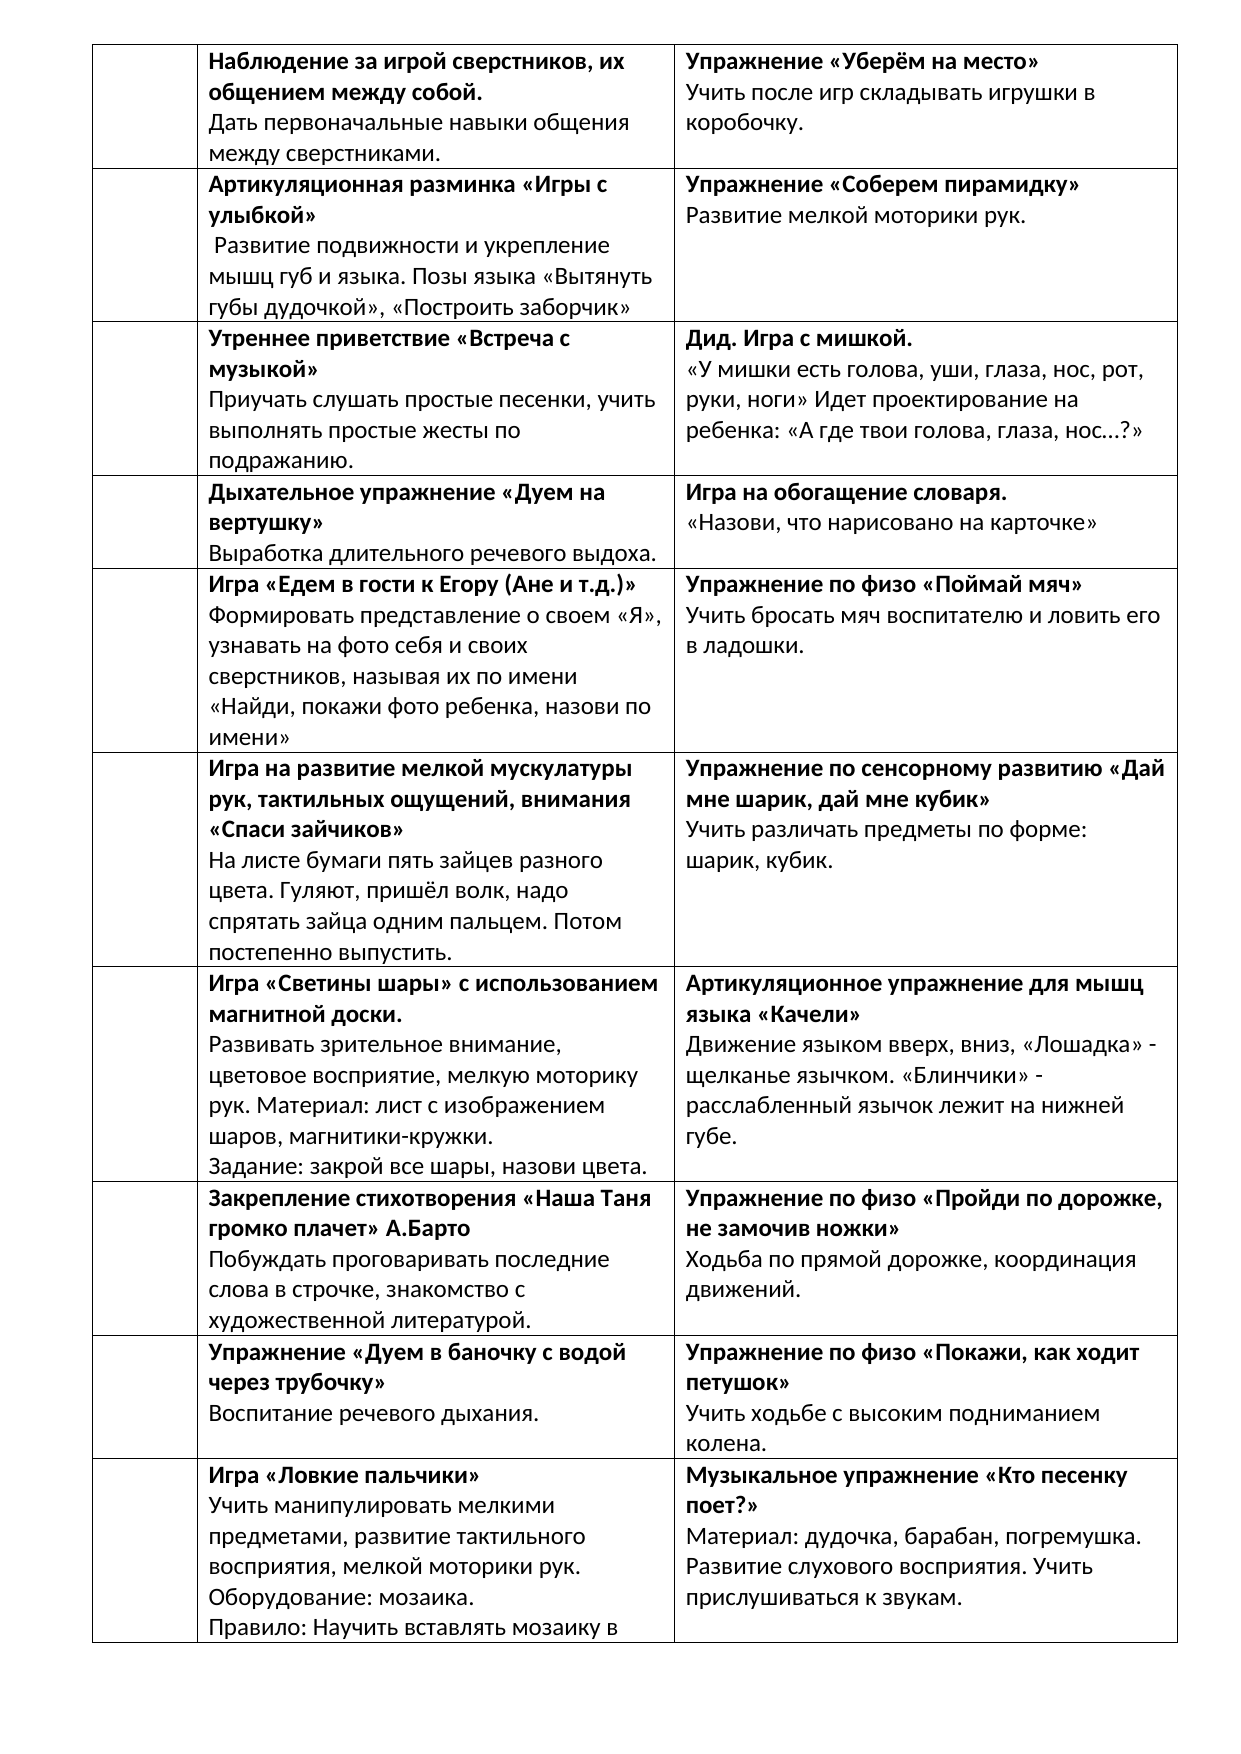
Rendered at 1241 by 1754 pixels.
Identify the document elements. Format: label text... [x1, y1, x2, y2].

table_cell [93, 967, 197, 1181]
table_cell Игра на развитие мелкой мускулатуры рук, тактильных ощущений, внимания «Спаси зайчиков» На листе бумаги пять зайцев разного цвета. Гуляют, пришёл волк, надо спрятать зайца одним пальцем. Потом постепенно выпустить. [198, 753, 674, 966]
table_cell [675, 1459, 1177, 1642]
table_cell Закрепление стихотворения «Наша Таня громко плачет» А.Барто Побуждать проговаривать последние слова в строчке, знакомство с художественной литературой. [198, 1182, 674, 1334]
table_cell [93, 569, 197, 752]
table_cell [93, 45, 197, 167]
table_cell Наблюдение за игрой сверстников, их общением между собой. Дать первоначальные навыки общения между сверстниками. [198, 45, 674, 167]
table_cell Упражнение по сенсорному развитию «Дай мне шарик, дай мне кубик» Учить различать предметы по форме: шарик, кубик. [675, 753, 1177, 966]
table_cell [93, 1336, 197, 1458]
table_cell Игра на обогащение словаря. «Назови, что нарисовано на карточке» [675, 476, 1177, 567]
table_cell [198, 1459, 674, 1642]
table_cell Утреннее приветствие «Встреча с музыкой» Приучать слушать простые песенки, учить выполнять простые жесты по подражанию. [198, 322, 674, 475]
table_cell Упражнение «Уберём на место» Учить после игр складывать игрушки в коробочку. [675, 45, 1177, 167]
table_cell Упражнение по физо «Пройди по дорожке, не замочив ножки» Ходьба по прямой дорожке, координация движений. [675, 1182, 1177, 1334]
table_cell [93, 169, 197, 321]
table_cell Артикуляционное упражнение для мышц языка «Качели» Движение языком вверх, вниз, «Лошадка» -щелканье язычком. «Блинчики» -расслабленный язычок лежит на нижней губе. [675, 967, 1177, 1181]
table_cell Упражнение «Дуем в баночку с водой через трубочку» Воспитание речевого дыхания. [198, 1336, 674, 1458]
table_cell [93, 1459, 197, 1642]
table_cell Упражнение по физо «Покажи, как ходит петушок» Учить ходьбе с высоким подниманием колена. [675, 1336, 1177, 1458]
table_cell Артикуляционная разминка «Игры с улыбкой» Развитие подвижности и укрепление мышц губ и языка. Позы языка «Вытянуть губы дудочкой», «Построить заборчик» [198, 169, 674, 321]
table_cell Упражнение «Соберем пирамидку» Развитие мелкой моторики рук. [675, 169, 1177, 321]
table_cell [93, 476, 197, 567]
table_cell Упражнение по физо «Поймай мяч» Учить бросать мяч воспитателю и ловить его в ладошки. [675, 569, 1177, 752]
table_cell Игра «Светины шары» с использованием магнитной доски. Развивать зрительное внимание, цветовое восприятие, мелкую моторику рук. Материал: лист с изображением шаров, магнитики-кружки. Задание: закрой все шары, назови цвета. [198, 967, 674, 1181]
table_cell [93, 322, 197, 475]
table_cell [93, 1182, 197, 1334]
table_cell [93, 753, 197, 966]
table_cell Дыхательное упражнение «Дуем на вертушку» Выработка длительного речевого выдоха. [198, 476, 674, 567]
table_cell Игра «Едем в гости к Егору (Ане и т.д.)» Формировать представление о своем «Я», узнавать на фото себя и своих сверстников, называя их по имени «Найди, покажи фото ребенка, назови по имени» [198, 569, 674, 752]
table_cell Дид. Игра с мишкой. «У мишки есть голова, уши, глаза, нос, рот, руки, ноги» Идет проектирование на ребенка: «А где твои голова, глаза, нос…?» [675, 322, 1177, 475]
